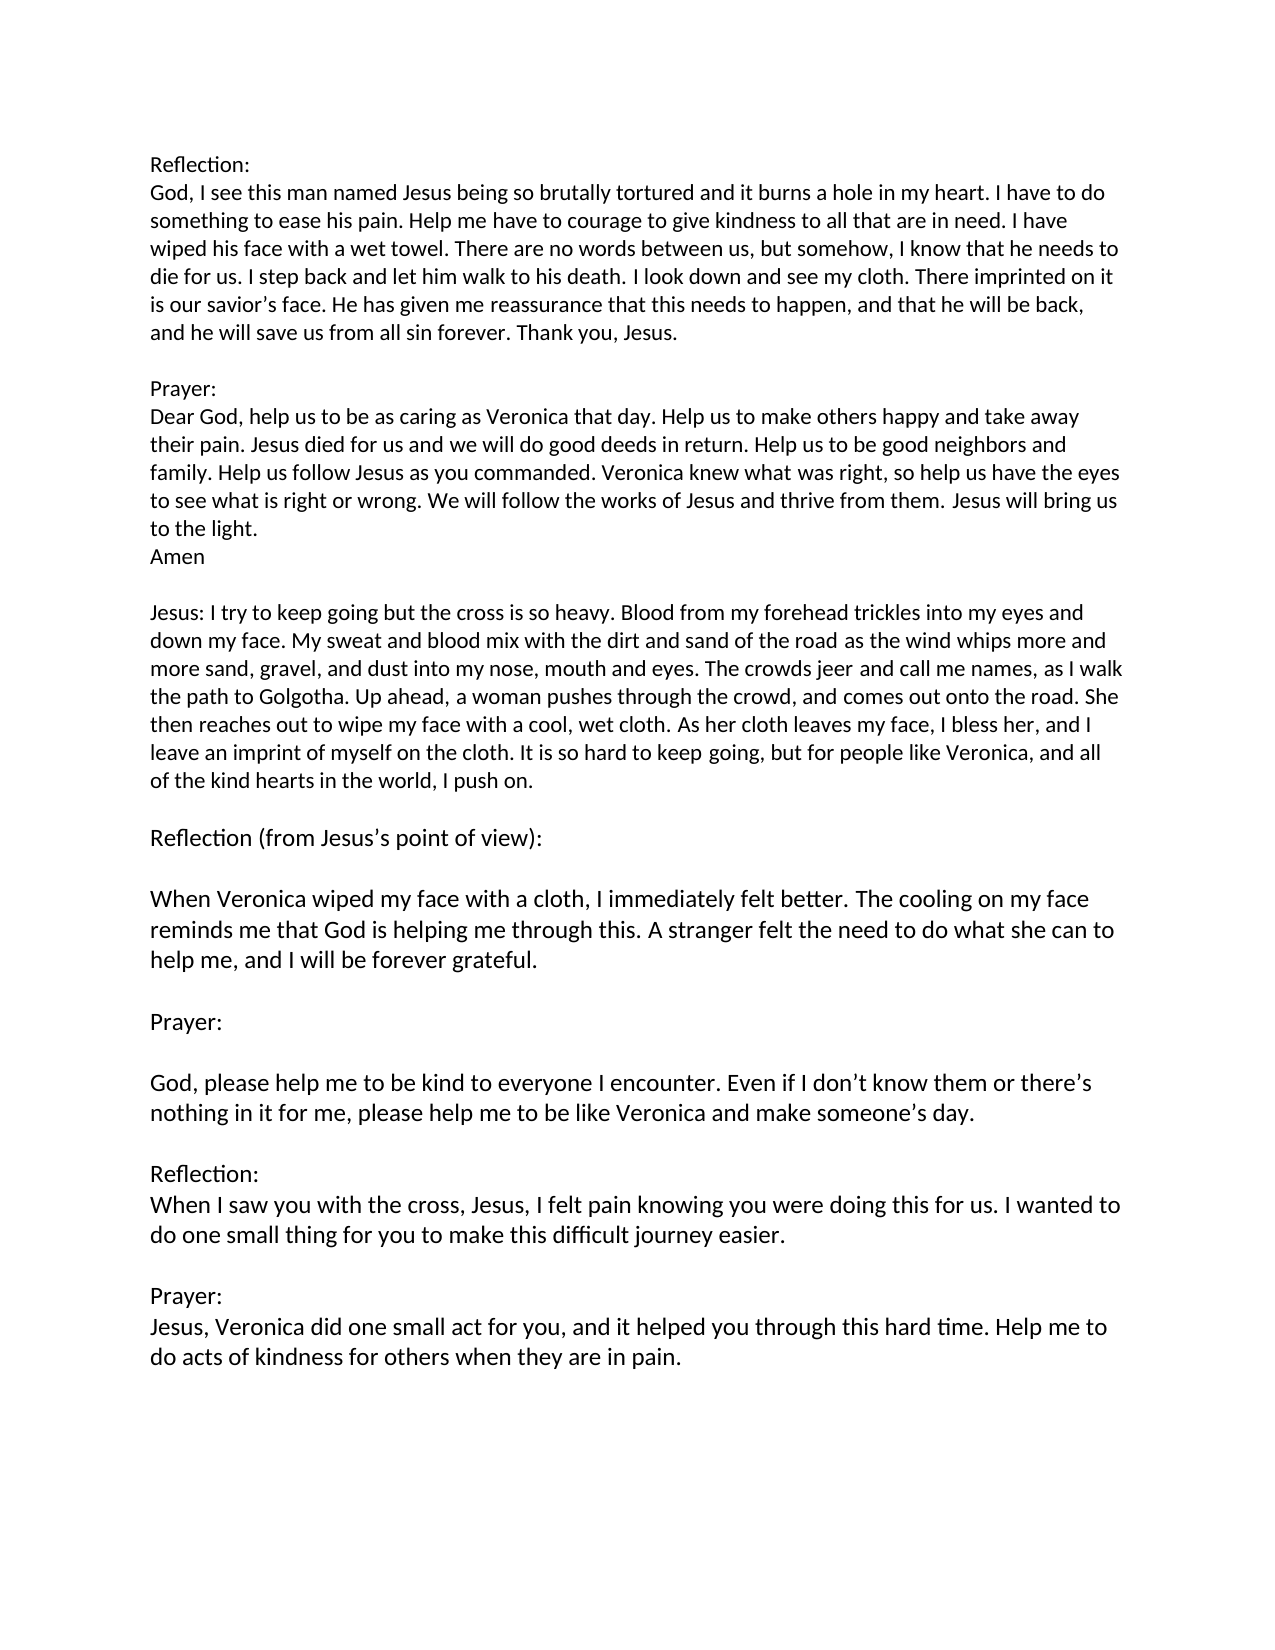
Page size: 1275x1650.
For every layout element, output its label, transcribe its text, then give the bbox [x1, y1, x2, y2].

text God, I see this man named Jesus being so brutally tortured and it burns a hole in my heart. I have to do something to ease his pain. Help me have to courage to give kindness to all that are in need. I have wiped his face with a wet towel. There are no words between us, but somehow, I know that he needs to die for us. I step back and let him walk to his death. I look down and see my cloth. There imprinted on it is our savior’s face. He has given me reassurance that this needs to happen, and that he will be back, and he will save us from all sin forever. Thank you, Jesus. [150, 178, 1125, 346]
text Jesus, Veronica did one small act for you, and it helped you through this hard time. Help me to do acts of kindness for others when they are in pain. [150, 1311, 1125, 1372]
text Reflection (from Jesus’s point of view): [150, 822, 1125, 853]
text God, please help me to be kind to everyone I encounter. Even if I don’t know them or there’s nothing in it for me, please help me to be like Veronica and make someone’s day. [150, 1067, 1125, 1128]
text When I saw you with the cross, Jesus, I felt pain knowing you were doing this for us. I wanted to do one small thing for you to make this difficult journey easier. [150, 1189, 1125, 1250]
text Reflection: [150, 1158, 1125, 1189]
text When Veronica wiped my face with a cloth, I immediately felt better. The cooling on my face reminds me that God is helping me through this. A stranger felt the need to do what she can to help me, and I will be forever grateful. [150, 883, 1125, 975]
text Prayer: [150, 374, 1125, 402]
text Dear God, help us to be as caring as Veronica that day. Help us to make others happy and take away their pain. Jesus died for us and we will do good deeds in return. Help us to be good neighbors and family. Help us follow Jesus as you commanded. Veronica knew what was right, so help us have the eyes to see what is right or wrong. We will follow the works of Jesus and thrive from them. Jesus will bring us to the light. [150, 402, 1125, 542]
text Amen [150, 542, 1125, 570]
text Prayer: [150, 1280, 1125, 1311]
text Prayer: [150, 1006, 1125, 1036]
text Jesus: I try to keep going but the cross is so heavy. Blood from my forehead trickles into my eyes and down my face. My sweat and blood mix with the dirt and sand of the road as the wind whips more and more sand, gravel, and dust into my nose, mouth and eyes. The crowds jeer and call me names, as I walk the path to Golgotha. Up ahead, a woman pushes through the crowd, and comes out onto the road. She then reaches out to wipe my face with a cool, wet cloth. As her cloth leaves my face, I bless her, and I leave an imprint of myself on the cloth. It is so hard to keep going, but for people like Veronica, and all of the kind hearts in the world, I push on. [150, 598, 1125, 794]
text Reflection: [150, 150, 1125, 178]
